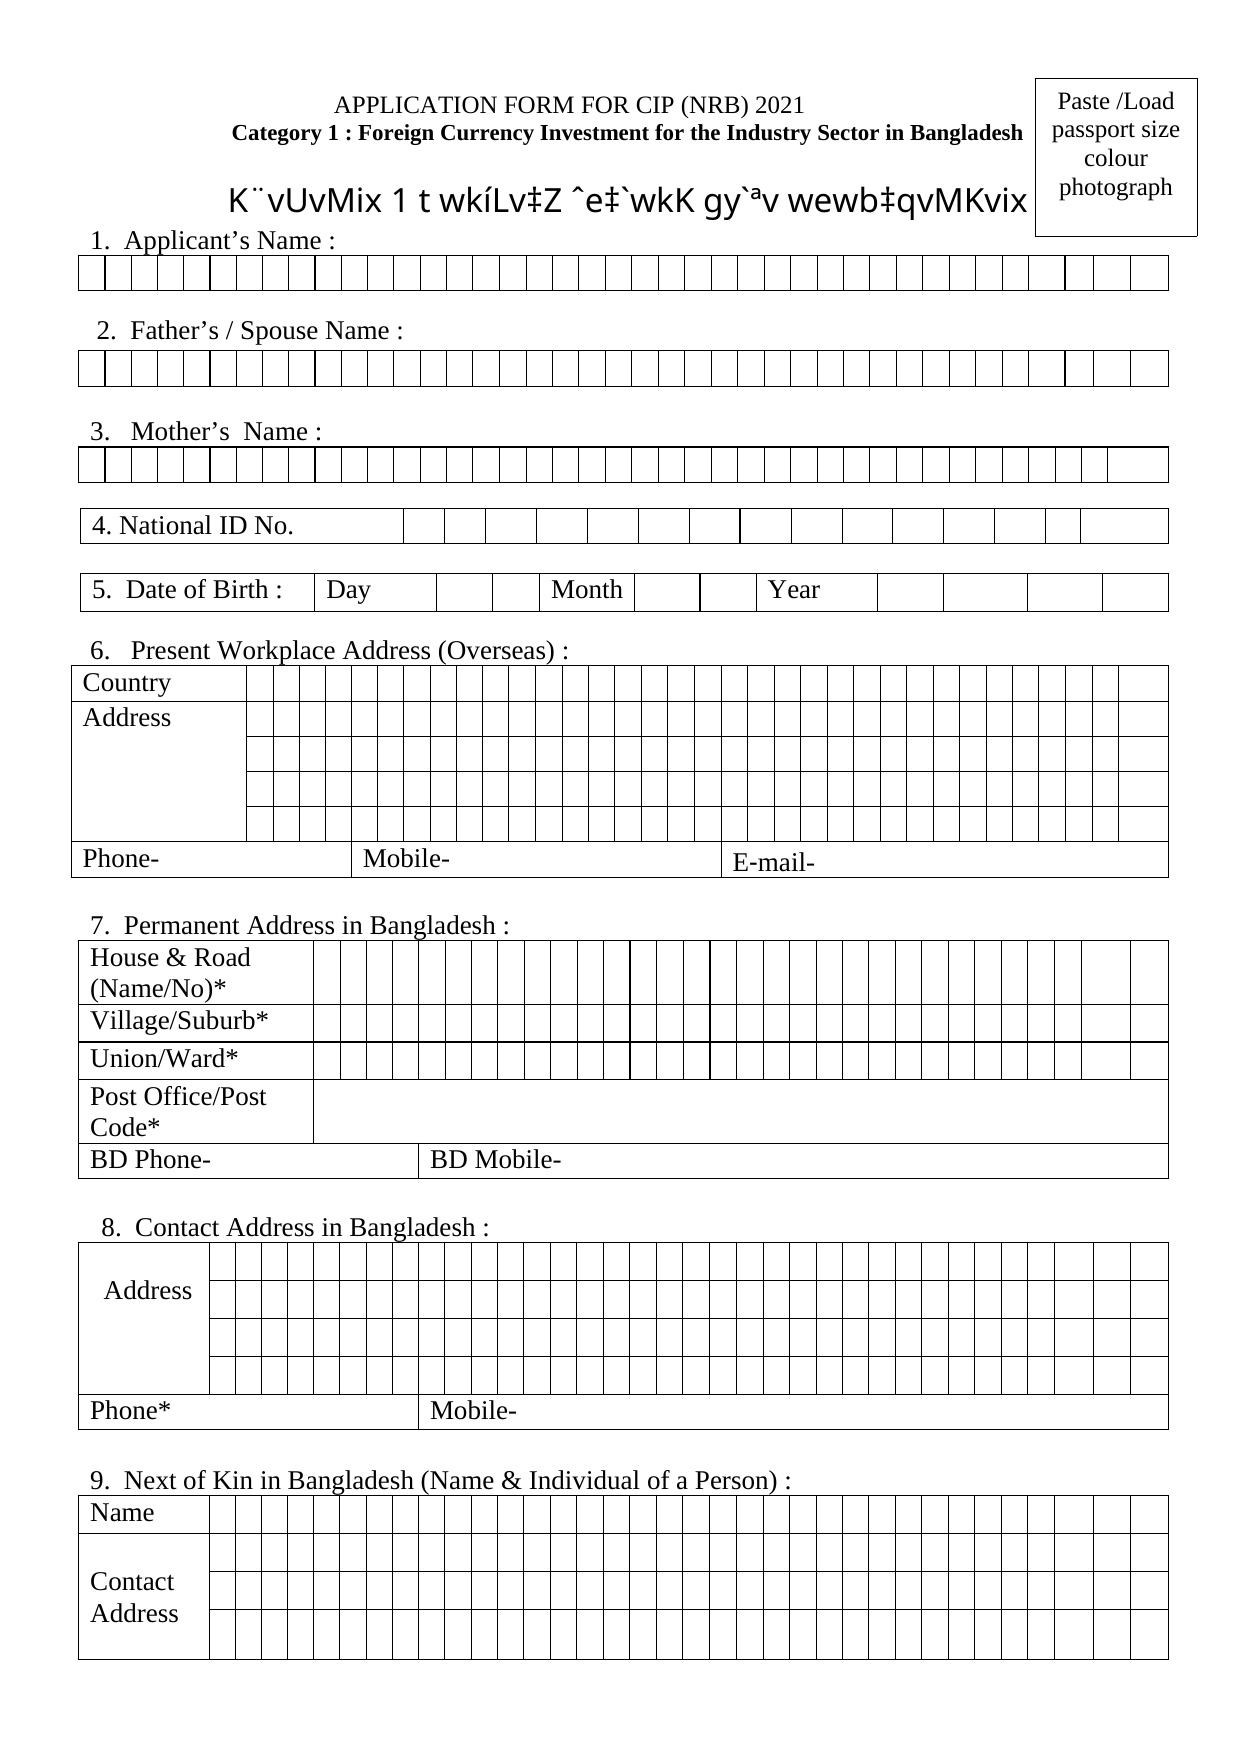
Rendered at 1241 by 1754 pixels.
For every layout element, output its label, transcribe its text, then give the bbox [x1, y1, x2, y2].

table_cell [657, 1005, 683, 1041]
table_cell [1119, 702, 1168, 736]
table_cell [922, 1005, 948, 1041]
table_header [870, 351, 896, 386]
table_cell [314, 1281, 339, 1318]
table_cell [817, 1319, 842, 1356]
table_cell [975, 1534, 1001, 1571]
table_header [738, 448, 764, 482]
table_cell [457, 737, 482, 771]
table_cell [262, 1281, 287, 1318]
table_cell [1002, 1357, 1027, 1393]
table_cell [949, 1610, 974, 1659]
table_header [738, 351, 764, 386]
table_cell [604, 1281, 629, 1318]
table_cell [710, 1572, 736, 1609]
table_cell [445, 1534, 471, 1571]
table_cell [1082, 1043, 1130, 1079]
table_cell [300, 702, 325, 736]
table_cell [764, 1281, 789, 1318]
table_header [326, 666, 351, 701]
table_header [106, 448, 131, 482]
table_cell [896, 1243, 921, 1280]
table_cell [869, 1534, 895, 1571]
table_cell [498, 1043, 524, 1079]
table_cell [352, 702, 377, 736]
table_cell [483, 702, 508, 736]
table_header [1103, 574, 1168, 611]
table_cell [483, 737, 508, 771]
table_header [132, 351, 157, 386]
table_header [368, 448, 393, 482]
table_header [500, 351, 526, 386]
table_cell [683, 1319, 709, 1356]
table_cell [563, 772, 588, 806]
table_cell [393, 1357, 418, 1393]
table_cell [801, 702, 827, 736]
table_cell [843, 1243, 868, 1280]
table_cell [604, 1357, 629, 1393]
table_header [818, 351, 843, 386]
table_cell [551, 1610, 576, 1659]
table_header [1013, 666, 1038, 701]
table_cell [1094, 1610, 1130, 1659]
table_cell [630, 1610, 656, 1659]
table_cell [551, 1281, 576, 1318]
table_cell [1002, 1281, 1027, 1318]
table_cell [551, 1319, 576, 1356]
table_cell BD Phone- [79, 1144, 418, 1178]
table_cell [404, 737, 430, 771]
table_cell [683, 1610, 709, 1659]
table_header [844, 351, 869, 386]
table_cell [314, 1572, 339, 1609]
table_cell [236, 1572, 261, 1609]
table_header [551, 941, 577, 1003]
table_header [604, 941, 629, 1003]
table_cell [881, 702, 906, 736]
table_cell [748, 807, 774, 841]
table_cell [577, 1243, 603, 1280]
table_header [1028, 941, 1054, 1003]
table_cell [314, 1496, 339, 1533]
table_header [316, 448, 341, 482]
table_header [158, 448, 183, 482]
table_cell [642, 702, 667, 736]
table_cell [710, 1281, 736, 1318]
table_cell [404, 772, 430, 806]
table_header [158, 256, 183, 290]
table_cell [288, 1319, 313, 1356]
table_cell [949, 1534, 974, 1571]
table_cell [922, 1496, 948, 1533]
table_header [976, 448, 1002, 482]
table_cell [262, 1496, 287, 1533]
table_header [1046, 509, 1080, 543]
table_cell [790, 1357, 816, 1393]
table_header [843, 509, 892, 543]
table_cell [790, 1496, 816, 1533]
table_cell [367, 1534, 392, 1571]
table_cell Address [79, 1243, 209, 1393]
table_cell [843, 1534, 868, 1571]
table_cell [949, 1319, 974, 1356]
table_header [690, 509, 739, 543]
table_cell [817, 1572, 842, 1609]
table_cell [869, 1043, 895, 1079]
table_header [893, 509, 943, 543]
table_cell Union/Ward* [79, 1043, 313, 1079]
table_cell [1131, 1319, 1168, 1356]
table_cell [472, 1243, 497, 1280]
table_cell [509, 737, 535, 771]
table_header [446, 941, 471, 1003]
table_cell [483, 807, 508, 841]
table_cell [657, 1572, 682, 1609]
table_cell [340, 1534, 366, 1571]
table_cell [790, 1243, 816, 1280]
table_cell Phone* [79, 1395, 418, 1429]
table_header [1003, 351, 1028, 386]
table_cell [367, 1043, 392, 1079]
table_header [897, 448, 922, 482]
table_cell [683, 1281, 709, 1318]
table_cell [419, 1281, 444, 1318]
table_header [659, 448, 684, 482]
table_cell [817, 1043, 842, 1079]
table_cell [445, 1572, 471, 1609]
table_cell [419, 1043, 445, 1079]
table_cell [577, 1319, 603, 1356]
table_cell [764, 1005, 789, 1041]
table_cell [817, 1496, 842, 1533]
table_cell [1013, 772, 1038, 806]
table_cell [764, 1319, 789, 1356]
table_cell [1028, 1243, 1054, 1280]
table_cell [1066, 772, 1092, 806]
table_header [158, 351, 183, 386]
table_cell [869, 1281, 895, 1318]
table_cell [869, 1005, 895, 1041]
table_header [367, 941, 392, 1003]
table_header [274, 666, 299, 701]
table_cell [630, 1496, 656, 1533]
table_cell [790, 1319, 816, 1356]
table_cell [949, 1357, 974, 1393]
table_cell [1013, 737, 1038, 771]
table_cell [367, 1357, 392, 1393]
table_cell [922, 1043, 948, 1079]
table_header [949, 941, 974, 1003]
table_header [341, 941, 366, 1003]
table_cell [525, 1043, 550, 1079]
table_cell [960, 772, 986, 806]
table_cell [247, 702, 273, 736]
table_cell [577, 1281, 603, 1318]
table_header [393, 941, 418, 1003]
table_cell [737, 1243, 763, 1280]
table_cell BD Mobile- [419, 1144, 1168, 1178]
table_header [741, 509, 791, 543]
table_cell [524, 1534, 550, 1571]
table_cell [498, 1319, 523, 1356]
table_cell [1066, 737, 1092, 771]
text 2. Father’s / Spouse Name : [90, 314, 1165, 345]
table_cell [828, 807, 853, 841]
table_cell [896, 1610, 921, 1659]
table_cell [563, 702, 588, 736]
table_cell [737, 1496, 763, 1533]
table_cell [657, 1534, 682, 1571]
table_header [553, 351, 578, 386]
table_cell [1055, 1572, 1093, 1609]
table_cell [1055, 1281, 1093, 1318]
table_header [289, 351, 314, 386]
table_cell [1002, 1243, 1027, 1280]
table_header [421, 256, 446, 290]
table_cell [854, 772, 880, 806]
table_header [527, 351, 552, 386]
table_header [818, 256, 843, 290]
table_header [300, 666, 325, 701]
table_cell [1093, 772, 1118, 806]
table_header [447, 256, 472, 290]
table_cell [1055, 1319, 1093, 1356]
table_cell E-mail- [722, 842, 1168, 877]
table_cell [340, 1496, 366, 1533]
table_cell [615, 772, 641, 806]
table_cell [393, 1534, 418, 1571]
table_cell [881, 807, 906, 841]
table_cell [604, 1319, 629, 1356]
table_cell [1028, 1534, 1054, 1571]
table_header [950, 351, 975, 386]
table_cell [683, 1534, 709, 1571]
table_cell [314, 1005, 340, 1041]
table_cell [341, 1005, 366, 1041]
table_cell [536, 772, 562, 806]
table_cell [1028, 1572, 1054, 1609]
table_header [316, 351, 341, 386]
table_cell [896, 1005, 921, 1041]
table_cell [288, 1243, 313, 1280]
table_cell [498, 1281, 523, 1318]
table_header [578, 941, 603, 1003]
table_header [944, 509, 994, 543]
table_header [132, 448, 157, 482]
table_cell [1028, 1319, 1054, 1356]
table_header [712, 448, 737, 482]
table_cell [896, 1357, 921, 1393]
table_cell [1131, 1610, 1168, 1659]
table_header [695, 666, 721, 701]
table_cell [869, 1610, 895, 1659]
table_header [870, 256, 896, 290]
table_header [184, 448, 209, 482]
table_cell [1093, 737, 1118, 771]
table_cell [577, 1610, 603, 1659]
table_cell [722, 702, 747, 736]
table_header [668, 666, 694, 701]
table_cell [367, 1496, 392, 1533]
table_cell [577, 1534, 603, 1571]
table_cell [737, 1281, 763, 1318]
table_cell [367, 1281, 392, 1318]
table_cell [657, 1319, 682, 1356]
table_cell [236, 1610, 261, 1659]
table_cell [236, 1496, 261, 1533]
table_cell [578, 1005, 603, 1041]
table_cell [1002, 1043, 1027, 1079]
table_header House & Road (Name/No)* [79, 941, 313, 1003]
table_cell [393, 1610, 418, 1659]
table_cell [828, 772, 853, 806]
table_cell [472, 1534, 497, 1571]
table_cell [949, 1281, 974, 1318]
table_cell [922, 1243, 948, 1280]
table_cell [404, 702, 430, 736]
table_header [237, 351, 262, 386]
table_cell [288, 1496, 313, 1533]
table_cell [764, 1610, 789, 1659]
table_cell [668, 772, 694, 806]
table_cell [236, 1357, 261, 1393]
table_header [995, 509, 1045, 543]
table_cell [314, 1610, 339, 1659]
table_cell [367, 1610, 392, 1659]
table_cell [431, 807, 456, 841]
table_cell [445, 1610, 471, 1659]
table_cell [896, 1319, 921, 1356]
table_cell [1131, 1496, 1168, 1533]
table_cell [524, 1243, 550, 1280]
text APPLICATION FORM FOR CIP (NRB) 2021 [90, 90, 1034, 119]
table_cell [722, 737, 747, 771]
table_header [685, 351, 711, 386]
table_header [1131, 256, 1168, 290]
table_cell [684, 1005, 709, 1041]
table_header [211, 256, 236, 290]
table_cell [1094, 1281, 1130, 1318]
table_header [1029, 351, 1064, 386]
table_header [1108, 448, 1168, 482]
table_cell [563, 807, 588, 841]
table_header [473, 351, 499, 386]
table_header [922, 941, 948, 1003]
table_header [1029, 448, 1055, 482]
table_header [764, 941, 789, 1003]
table_header [352, 666, 377, 701]
table_cell [604, 1610, 629, 1659]
table_cell [340, 1357, 366, 1393]
table_cell [604, 1005, 629, 1041]
table_header [437, 574, 492, 611]
table_header [1002, 941, 1027, 1003]
table_header [828, 666, 853, 701]
table_cell [869, 1496, 895, 1533]
table_cell [551, 1243, 576, 1280]
table_cell [483, 772, 508, 806]
text 7. Permanent Address in Bangladesh : [90, 909, 1165, 940]
table_header [1039, 666, 1065, 701]
table_cell [274, 772, 299, 806]
table_cell [960, 737, 986, 771]
table_header [606, 351, 631, 386]
table_header [1094, 351, 1130, 386]
table_cell [314, 1534, 339, 1571]
table_cell [378, 702, 403, 736]
table_header [631, 941, 656, 1003]
table_cell Mobile- [352, 842, 721, 877]
table_header [869, 941, 895, 1003]
table_cell [300, 807, 325, 841]
table_header [791, 351, 817, 386]
table_header [896, 941, 921, 1003]
table_cell [630, 1572, 656, 1609]
table_cell [764, 1243, 789, 1280]
table_cell Address [72, 702, 246, 841]
table_header [247, 666, 273, 701]
table_header [635, 574, 699, 611]
table_cell Phone- [72, 842, 351, 877]
table_header [79, 351, 104, 386]
table_cell [419, 1243, 444, 1280]
table_header [701, 574, 756, 611]
table_header [79, 256, 104, 290]
table_header [431, 666, 456, 701]
table_header [1003, 448, 1028, 482]
table_cell [509, 807, 535, 841]
table_cell [975, 1610, 1001, 1659]
table_header 4. National ID No. [81, 509, 403, 543]
table_cell [367, 1005, 392, 1041]
table_cell [975, 1357, 1001, 1393]
table_cell [1002, 1319, 1027, 1356]
table_cell [987, 807, 1012, 841]
table_cell [764, 1496, 789, 1533]
table_header [404, 509, 444, 543]
table_cell [949, 1496, 974, 1533]
table_header [1082, 448, 1107, 482]
table_cell [975, 1005, 1001, 1041]
table_cell [472, 1005, 497, 1041]
table_header [1094, 256, 1130, 290]
table_header [211, 448, 236, 482]
table_cell [922, 1357, 948, 1393]
table_cell [551, 1043, 577, 1079]
table_cell [1131, 1281, 1168, 1318]
table_header [404, 666, 430, 701]
table_cell [1119, 807, 1168, 841]
table_cell [1028, 1043, 1054, 1079]
table_cell [419, 1572, 444, 1609]
table_cell [843, 1496, 868, 1533]
table_header [537, 509, 587, 543]
table_cell [1013, 702, 1038, 736]
table_cell [657, 1610, 682, 1659]
table_cell [817, 1534, 842, 1571]
table_cell [457, 702, 482, 736]
table_header [639, 509, 689, 543]
table_cell [668, 737, 694, 771]
table_cell [1028, 1281, 1054, 1318]
table_cell [393, 1281, 418, 1318]
table_cell [1028, 1005, 1054, 1041]
table_cell [431, 737, 456, 771]
table_cell [896, 1043, 921, 1079]
table_header [1081, 509, 1168, 543]
table_cell [1002, 1610, 1027, 1659]
table_cell [589, 737, 614, 771]
table_header [263, 448, 288, 482]
table_cell [589, 807, 614, 841]
table_cell [934, 772, 959, 806]
table_cell [340, 1243, 366, 1280]
table_cell [378, 772, 403, 806]
table_cell [657, 1357, 682, 1393]
table_cell [975, 1281, 1001, 1318]
table_cell [615, 702, 641, 736]
table_cell [615, 737, 641, 771]
table_cell [472, 1281, 497, 1318]
table_cell [498, 1005, 524, 1041]
table_cell [419, 1357, 444, 1393]
table_cell [340, 1610, 366, 1659]
table_header [419, 941, 445, 1003]
table_cell [589, 772, 614, 806]
table_cell [378, 737, 403, 771]
table_header [632, 256, 658, 290]
table_cell [1055, 1357, 1093, 1393]
table_cell [748, 702, 774, 736]
table_cell [764, 1043, 789, 1079]
table_cell [710, 1319, 736, 1356]
table_cell [577, 1357, 603, 1393]
table_header [316, 256, 341, 290]
table_header [421, 448, 446, 482]
table_cell [274, 702, 299, 736]
table_header [944, 574, 1027, 611]
table_cell [975, 1243, 1001, 1280]
table_header [765, 256, 790, 290]
table_cell [1093, 702, 1118, 736]
table_header [606, 256, 631, 290]
table_header [579, 448, 605, 482]
table_cell [722, 772, 747, 806]
table_cell [524, 1572, 550, 1609]
table_cell [524, 1496, 550, 1533]
table_cell [975, 1319, 1001, 1356]
table_cell [1055, 1005, 1081, 1041]
table_cell [604, 1496, 629, 1533]
table_header [878, 574, 943, 611]
table_cell [457, 807, 482, 841]
table_header [553, 448, 578, 482]
table_header 9. Next of Kin in Bangladesh (Name & Individual of a Person) : [79, 1464, 1168, 1495]
table_cell [828, 702, 853, 736]
table_cell [695, 737, 721, 771]
table_header [987, 666, 1012, 701]
table_cell [907, 737, 933, 771]
table_cell [657, 1281, 682, 1318]
table_cell [577, 1496, 603, 1533]
table_header [843, 941, 868, 1003]
table_cell [922, 1281, 948, 1318]
table_cell [1039, 772, 1065, 806]
table_cell [711, 1043, 736, 1079]
table_cell [589, 702, 614, 736]
table_cell [1039, 737, 1065, 771]
table_cell [210, 1357, 235, 1393]
table_cell [210, 1281, 235, 1318]
table_cell [288, 1572, 313, 1609]
table_header [184, 256, 209, 290]
table_cell [247, 807, 273, 841]
table_cell [710, 1610, 736, 1659]
table_cell [314, 1080, 1168, 1143]
table_header [394, 448, 420, 482]
table_header [934, 666, 959, 701]
table_header [579, 351, 605, 386]
table_cell [710, 1496, 736, 1533]
table_cell [748, 772, 774, 806]
table_cell [1028, 1610, 1054, 1659]
table_cell [975, 1572, 1001, 1609]
table_cell [631, 1005, 656, 1041]
table_cell [922, 1534, 948, 1571]
table_cell [801, 772, 827, 806]
table_header [765, 448, 790, 482]
table_cell [551, 1357, 576, 1393]
table_header [738, 256, 764, 290]
table_cell [631, 1043, 656, 1079]
table_cell [445, 1281, 471, 1318]
table_cell [393, 1572, 418, 1609]
table_cell [262, 1357, 287, 1393]
table_cell [262, 1243, 287, 1280]
table_cell [737, 1319, 763, 1356]
table_cell [1094, 1572, 1130, 1609]
table_cell [790, 1572, 816, 1609]
table_cell [524, 1319, 550, 1356]
table_cell [404, 807, 430, 841]
table_header [737, 941, 763, 1003]
table_header [132, 256, 157, 290]
table_cell [934, 807, 959, 841]
table_header [342, 448, 367, 482]
table_cell [577, 1572, 603, 1609]
table_cell [630, 1534, 656, 1571]
table_header [263, 351, 288, 386]
table_header [632, 448, 658, 482]
table_cell [949, 1572, 974, 1609]
table_cell [775, 702, 800, 736]
table_header [870, 448, 896, 482]
table_cell [854, 702, 880, 736]
table_cell [445, 1243, 471, 1280]
table_cell [922, 1319, 948, 1356]
table_header [765, 351, 790, 386]
table_cell [367, 1572, 392, 1609]
table_cell [1002, 1005, 1027, 1041]
table_cell [472, 1496, 497, 1533]
table_header [289, 256, 314, 290]
table_cell [949, 1243, 974, 1280]
table_cell [790, 1043, 816, 1079]
table_header [106, 351, 131, 386]
table_cell [472, 1572, 497, 1609]
table_cell [1082, 1005, 1130, 1041]
table_cell [551, 1572, 576, 1609]
table_header [368, 351, 393, 386]
table_cell [657, 1243, 682, 1280]
table_cell [210, 1610, 235, 1659]
table_cell [340, 1281, 366, 1318]
table_cell [615, 807, 641, 841]
table_cell [695, 702, 721, 736]
table_cell [1055, 1496, 1093, 1533]
table_cell [869, 1572, 895, 1609]
table_cell [896, 1534, 921, 1571]
table_cell [764, 1534, 789, 1571]
table_cell [683, 1572, 709, 1609]
table_cell [949, 1043, 974, 1079]
table_cell [472, 1357, 497, 1393]
table_header [457, 666, 482, 701]
table_header [642, 666, 667, 701]
table_cell [445, 1496, 471, 1533]
table_cell [975, 1496, 1001, 1533]
table_header [368, 256, 393, 290]
table_header [579, 256, 605, 290]
table_cell [987, 702, 1012, 736]
table_cell [1093, 807, 1118, 841]
table_header [976, 256, 1002, 290]
table_cell [314, 1243, 339, 1280]
table_cell [710, 1534, 736, 1571]
table_cell [843, 1572, 868, 1609]
table_cell [210, 1572, 235, 1609]
table_header [447, 351, 472, 386]
table_cell [1119, 772, 1168, 806]
table_cell [524, 1281, 550, 1318]
table_header [106, 256, 131, 290]
table_cell [446, 1005, 471, 1041]
table_cell [975, 1043, 1001, 1079]
table_cell [881, 772, 906, 806]
table_cell [498, 1496, 523, 1533]
table_header [748, 666, 774, 701]
table_cell [472, 1043, 497, 1079]
table_cell [801, 807, 827, 841]
table_cell [1131, 1572, 1168, 1609]
table_cell [790, 1281, 816, 1318]
table_cell [247, 737, 273, 771]
table_header [685, 256, 711, 290]
table_header [525, 941, 550, 1003]
table_cell [352, 772, 377, 806]
table_header [950, 448, 975, 482]
table_cell [737, 1005, 763, 1041]
table_cell [907, 772, 933, 806]
table_cell [907, 807, 933, 841]
table_header [1028, 574, 1102, 611]
table_cell [817, 1357, 842, 1393]
table_cell [352, 807, 377, 841]
table_cell [498, 1357, 523, 1393]
table_cell [1131, 1043, 1168, 1079]
table_header [897, 351, 922, 386]
table_cell [274, 807, 299, 841]
table_cell [419, 1496, 444, 1533]
table_header 8. Contact Address in Bangladesh : [90, 1211, 1168, 1242]
table_cell [843, 1043, 868, 1079]
table_cell [236, 1319, 261, 1356]
table_header [588, 509, 638, 543]
table_header [421, 351, 446, 386]
table_cell [775, 772, 800, 806]
table_cell [419, 1534, 444, 1571]
table_header [923, 351, 949, 386]
table_cell [1066, 807, 1092, 841]
table_header [659, 351, 684, 386]
table_cell [737, 1534, 763, 1571]
table_cell [419, 1319, 444, 1356]
table_cell [881, 737, 906, 771]
table_header [1029, 256, 1064, 290]
table_header [1055, 941, 1081, 1003]
text 1. Applicant’s Name : [90, 224, 1165, 255]
table_header [950, 256, 975, 290]
table_cell Village/Suburb* [79, 1005, 313, 1041]
table_header [606, 448, 631, 482]
table_header [722, 666, 747, 701]
table_cell [262, 1610, 287, 1659]
table_header [844, 448, 869, 482]
table_cell [551, 1005, 577, 1041]
table_cell [1131, 1357, 1168, 1393]
table_header [1119, 666, 1168, 701]
table_cell [683, 1496, 709, 1533]
table_cell [843, 1610, 868, 1659]
table_header [378, 666, 403, 701]
table_cell [748, 737, 774, 771]
table_cell [869, 1319, 895, 1356]
table_cell [509, 702, 535, 736]
table_cell [1039, 702, 1065, 736]
table_header [923, 256, 949, 290]
table_header [509, 666, 535, 701]
table_header [483, 666, 508, 701]
table_header [1066, 256, 1093, 290]
table_cell [210, 1534, 235, 1571]
table_cell [236, 1534, 261, 1571]
table_cell [817, 1281, 842, 1318]
table_header [632, 351, 658, 386]
table_header [563, 666, 588, 701]
table_header [1082, 941, 1130, 1003]
table_cell [352, 737, 377, 771]
table_cell [843, 1357, 868, 1393]
table_header [237, 256, 262, 290]
table_cell [710, 1357, 736, 1393]
table_cell [949, 1005, 974, 1041]
table_cell [896, 1496, 921, 1533]
table_header [486, 509, 536, 543]
table_cell [775, 737, 800, 771]
table_cell [1002, 1496, 1027, 1533]
table_header [659, 256, 684, 290]
table_cell [922, 1572, 948, 1609]
table_cell Post Office/Post Code* [79, 1080, 313, 1143]
table_header Country [72, 666, 246, 701]
table_cell [419, 1005, 445, 1041]
table_header [854, 666, 880, 701]
table_cell [1131, 1534, 1168, 1571]
table_header [314, 941, 340, 1003]
table_header [897, 256, 922, 290]
table_header [394, 256, 420, 290]
table_cell Mobile- [419, 1395, 1168, 1429]
table_cell [896, 1281, 921, 1318]
table_cell [1094, 1496, 1130, 1533]
table_cell [604, 1534, 629, 1571]
table_header [184, 351, 209, 386]
table_cell [445, 1357, 471, 1393]
table_header [960, 666, 986, 701]
table_header [1066, 666, 1092, 701]
table_header [493, 574, 539, 611]
table_header [1093, 666, 1118, 701]
table_header Month [540, 574, 634, 611]
table_cell [498, 1610, 523, 1659]
table_header [976, 351, 1002, 386]
table_cell [790, 1534, 816, 1571]
table_cell [326, 702, 351, 736]
table_header [394, 351, 420, 386]
table_header [711, 941, 736, 1003]
table_cell [262, 1319, 287, 1356]
table_cell [657, 1496, 682, 1533]
table_cell [843, 1005, 868, 1041]
table_header [472, 941, 497, 1003]
table_cell [801, 737, 827, 771]
table_cell [551, 1496, 576, 1533]
table_cell [378, 807, 403, 841]
text Category 1 : Foreign Currency Investment for the Industry Sector in Bangladesh [90, 119, 1034, 145]
table_header [844, 256, 869, 290]
table_cell [446, 1043, 471, 1079]
table_header [1131, 941, 1168, 1003]
table_cell [960, 702, 986, 736]
table_header [881, 666, 906, 701]
table_cell [668, 702, 694, 736]
table_cell [536, 807, 562, 841]
table_cell [393, 1043, 418, 1079]
table_cell [817, 1005, 842, 1041]
table_cell [828, 737, 853, 771]
table_cell [498, 1572, 523, 1609]
table_cell [393, 1319, 418, 1356]
table_cell [1131, 1243, 1168, 1280]
table_header [289, 448, 314, 482]
table_cell [236, 1281, 261, 1318]
table_cell [642, 772, 667, 806]
table_cell [472, 1610, 497, 1659]
table_cell [630, 1319, 656, 1356]
table_cell [683, 1243, 709, 1280]
table_header [1056, 448, 1081, 482]
table_cell [922, 1610, 948, 1659]
table_cell [247, 772, 273, 806]
table_cell [934, 702, 959, 736]
table_cell [737, 1610, 763, 1659]
table_cell [737, 1043, 763, 1079]
table_cell [326, 807, 351, 841]
table_cell [236, 1243, 261, 1280]
table_header [817, 941, 842, 1003]
table_cell [1094, 1357, 1130, 1393]
table_cell [1028, 1357, 1054, 1393]
table_header [801, 666, 827, 701]
table_cell [472, 1319, 497, 1356]
table_header [775, 666, 800, 701]
table_cell [1055, 1534, 1093, 1571]
table_cell [960, 807, 986, 841]
table_cell [367, 1243, 392, 1280]
table_cell [668, 807, 694, 841]
table_cell [630, 1243, 656, 1280]
table_cell [1002, 1534, 1027, 1571]
table_cell [431, 772, 456, 806]
table_cell [710, 1243, 736, 1280]
table_header [473, 448, 499, 482]
table_header [1066, 351, 1093, 386]
table_header [791, 256, 817, 290]
table_cell [684, 1043, 709, 1079]
table_header [473, 256, 499, 290]
table_cell [907, 702, 933, 736]
table_header [263, 256, 288, 290]
table_cell [642, 807, 667, 841]
table_cell [1039, 807, 1065, 841]
table_header [553, 256, 578, 290]
table_cell [869, 1357, 895, 1393]
table_cell [657, 1043, 683, 1079]
table_cell [1131, 1005, 1168, 1041]
table_cell [210, 1496, 235, 1533]
table_cell [604, 1243, 629, 1280]
table_cell [210, 1243, 235, 1280]
table_cell [563, 737, 588, 771]
text 3. Mother’s Name : [90, 415, 1165, 446]
table_cell [817, 1610, 842, 1659]
table_cell [711, 1005, 736, 1041]
table_cell [551, 1534, 576, 1571]
table_cell [262, 1572, 287, 1609]
table_cell [262, 1534, 287, 1571]
table_cell [536, 737, 562, 771]
table_cell [210, 1319, 235, 1356]
table_cell [340, 1319, 366, 1356]
table_cell [1055, 1243, 1093, 1280]
table_header [657, 941, 683, 1003]
table_cell [1055, 1043, 1081, 1079]
table_cell [790, 1610, 816, 1659]
table_cell [393, 1496, 418, 1533]
table_cell [419, 1610, 444, 1659]
table_cell [896, 1572, 921, 1609]
table_header [1003, 256, 1028, 290]
table_cell [314, 1043, 340, 1079]
table_cell [445, 1319, 471, 1356]
table_cell [934, 737, 959, 771]
table_header Year [757, 574, 877, 611]
table_header [589, 666, 614, 701]
table_cell [314, 1319, 339, 1356]
table_header [790, 941, 816, 1003]
table_header [907, 666, 933, 701]
table_header [685, 448, 711, 482]
table_cell [987, 737, 1012, 771]
table_cell [722, 807, 747, 841]
table_cell [843, 1281, 868, 1318]
table_cell Name [79, 1496, 209, 1533]
table_header [342, 351, 367, 386]
table_cell [737, 1357, 763, 1393]
table_header [237, 448, 262, 482]
table_cell [524, 1610, 550, 1659]
table_header Day [315, 574, 436, 611]
table_cell [288, 1610, 313, 1659]
table_header [342, 256, 367, 290]
table_header [498, 941, 524, 1003]
table_cell [536, 702, 562, 736]
table_cell [288, 1357, 313, 1393]
table_cell [340, 1572, 366, 1609]
table_cell [1066, 702, 1092, 736]
table_cell [1094, 1534, 1130, 1571]
table_cell [1013, 807, 1038, 841]
table_header [684, 941, 709, 1003]
table_cell [288, 1534, 313, 1571]
table_cell [300, 737, 325, 771]
table_cell [843, 1319, 868, 1356]
table_cell [498, 1243, 523, 1280]
table_cell [604, 1043, 629, 1079]
table_header [712, 256, 737, 290]
table_header [712, 351, 737, 386]
table_cell [764, 1572, 789, 1609]
table_cell [393, 1005, 418, 1041]
table_header [975, 941, 1001, 1003]
table_cell [790, 1005, 816, 1041]
table_cell [393, 1243, 418, 1280]
table_cell [854, 737, 880, 771]
table_header [211, 351, 236, 386]
table_cell [1002, 1572, 1027, 1609]
table_cell [578, 1043, 603, 1079]
table_header [818, 448, 843, 482]
table_cell [341, 1043, 366, 1079]
table_header [500, 256, 526, 290]
table_cell [326, 772, 351, 806]
table_cell [525, 1005, 550, 1041]
table_cell [498, 1534, 523, 1571]
table_header [527, 256, 552, 290]
table_cell [737, 1572, 763, 1609]
table_cell [288, 1281, 313, 1318]
table_header 5. Date of Birth : [81, 574, 314, 611]
table_cell [764, 1357, 789, 1393]
table_cell [695, 807, 721, 841]
table_cell [630, 1281, 656, 1318]
text K¨vUvMix 1 t wkíLv‡Z ˆe‡`wkK gy`ªv wewb‡qvMKvix [90, 176, 1034, 222]
table_cell [274, 737, 299, 771]
table_header [527, 448, 552, 482]
table_cell Contact Address [79, 1534, 209, 1659]
table_cell [604, 1572, 629, 1609]
table_cell [1094, 1243, 1130, 1280]
table_cell [326, 737, 351, 771]
table_cell [1055, 1610, 1093, 1659]
table_cell [509, 772, 535, 806]
table_cell [695, 772, 721, 806]
table_cell [817, 1243, 842, 1280]
table_cell [431, 702, 456, 736]
table_header [447, 448, 472, 482]
table_cell [1094, 1319, 1130, 1356]
table_header [1131, 351, 1168, 386]
table_header [79, 448, 104, 482]
table_cell [775, 807, 800, 841]
table_cell [630, 1357, 656, 1393]
table_cell [987, 772, 1012, 806]
table_cell [1028, 1496, 1054, 1533]
table_header [923, 448, 949, 482]
text 6. Present Workplace Address (Overseas) : [90, 634, 1165, 665]
table_header [500, 448, 526, 482]
table_cell [642, 737, 667, 771]
table_cell [367, 1319, 392, 1356]
table_cell [683, 1357, 709, 1393]
table_cell [314, 1357, 339, 1393]
table_cell [1119, 737, 1168, 771]
table_header [615, 666, 641, 701]
table_header [445, 509, 485, 543]
table_cell [524, 1357, 550, 1393]
table_header [536, 666, 562, 701]
table_cell [854, 807, 880, 841]
table_header [791, 448, 817, 482]
table_cell [300, 772, 325, 806]
table_cell [869, 1243, 895, 1280]
table_header [792, 509, 842, 543]
table_cell [457, 772, 482, 806]
